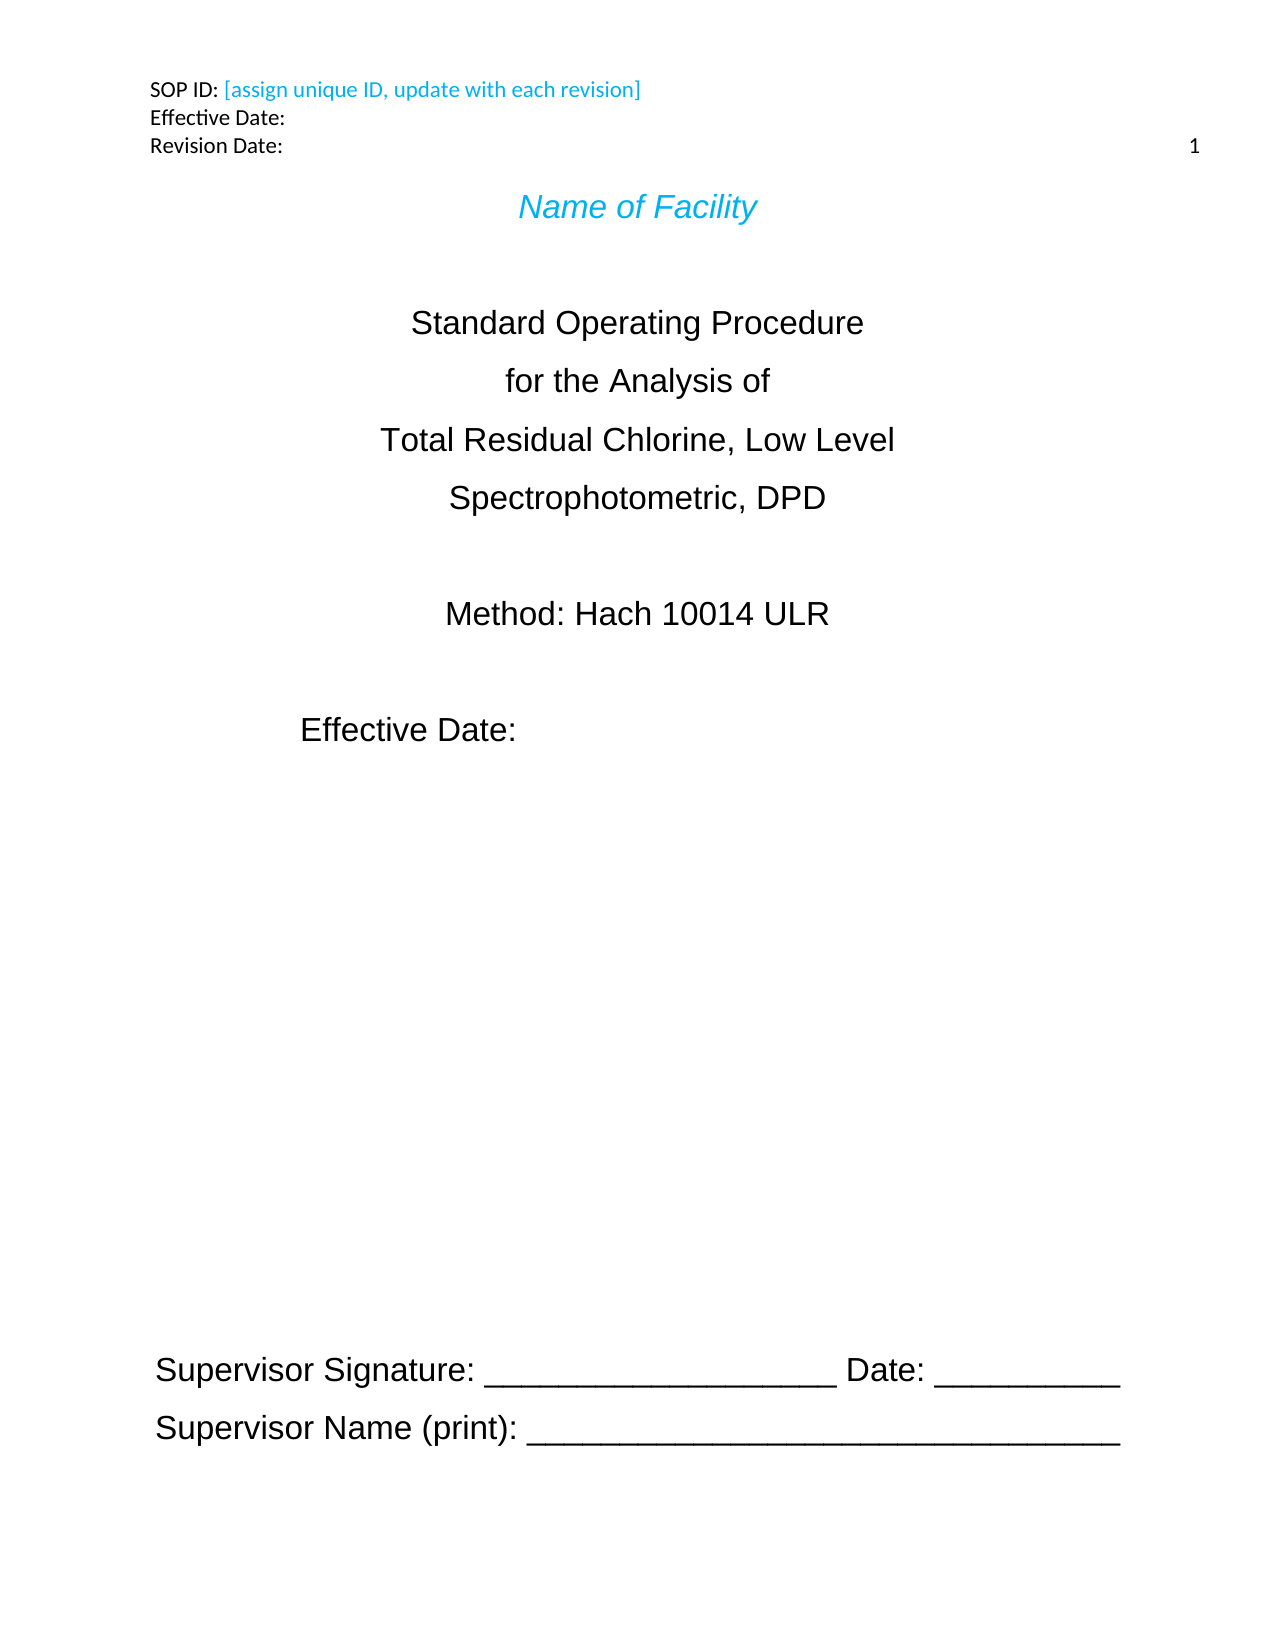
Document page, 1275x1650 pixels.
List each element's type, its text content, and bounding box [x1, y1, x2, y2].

text Spectrophotometric, DPD [150, 478, 1125, 516]
text Supervisor Signature: ___________________ Date: __________ [150, 1349, 1125, 1388]
text Name of Facility [150, 187, 1125, 226]
text Effective Date: [225, 710, 1125, 749]
text Total Residual Chlorine, Low Level [150, 419, 1125, 458]
text Method: Hach 10014 ULR [150, 594, 1125, 632]
text Standard Operating Procedure [150, 303, 1125, 342]
text Supervisor Name (print): ________________________________ [150, 1408, 1125, 1446]
text for the Analysis of [150, 361, 1125, 400]
